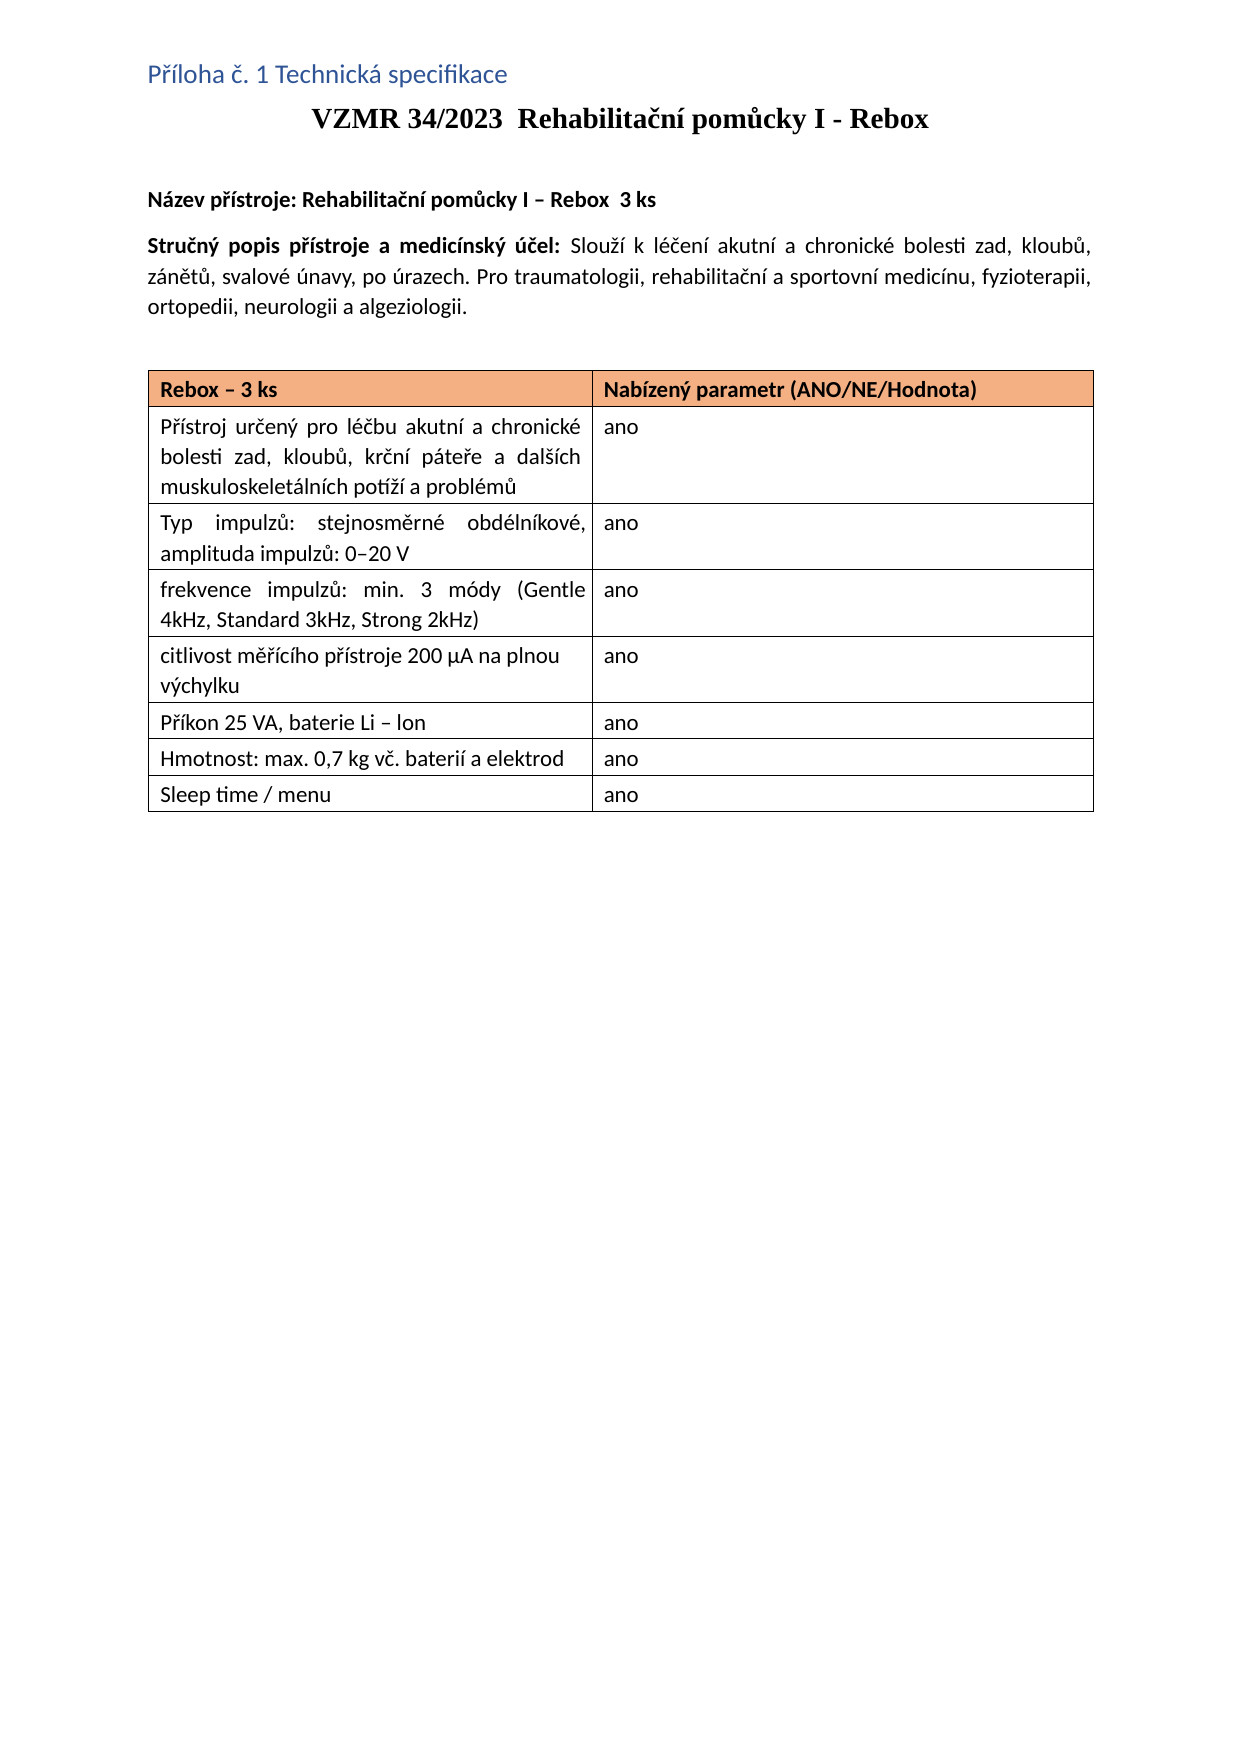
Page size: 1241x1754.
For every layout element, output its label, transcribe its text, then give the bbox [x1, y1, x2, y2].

table_header Rebox – 3 ks [149, 371, 592, 406]
table_cell ano [593, 776, 1093, 811]
table_cell Typ impulzů: stejnosměrné obdélníkové, amplituda impulzů: 0–20 V [149, 504, 592, 569]
table_header Nabízený parametr (ANO/NE/Hodnota) [593, 371, 1093, 406]
table_cell frekvence impulzů: min. 3 módy (Gentle 4kHz, Standard 3kHz, Strong 2kHz) [149, 570, 592, 636]
table_cell ano [593, 570, 1093, 636]
text Příloha č. 1 Technická specifikace [147, 57, 1093, 90]
text Stručný popis přístroje a medicínský účel: Slouží k léčení akutní a chronické bolesti zad, kloubů, zánětů, svalové únavy, po úrazech. Pro traumatologii, rehabilitační a sportovní medicínu, fyzioterapii, ortopedii, neurologii a algeziologii. [147, 232, 1093, 320]
subtitle Název přístroje: Rehabilitační pomůcky I – Rebox 3 ks [147, 185, 1093, 213]
table_cell Hmotnost: max. 0,7 kg vč. baterií a elektrod [149, 739, 592, 774]
table_cell Příkon 25 VA, baterie Li – lon [149, 703, 592, 738]
table_cell ano [593, 407, 1093, 503]
subtitle VZMR 34/2023 Rehabilitační pomůcky I - Rebox [147, 101, 1093, 134]
table_cell ano [593, 637, 1093, 702]
table_cell Sleep time / menu [149, 776, 592, 811]
table_cell ano [593, 504, 1093, 569]
table_cell ano [593, 703, 1093, 738]
table_cell ano [593, 739, 1093, 774]
table_cell citlivost měřícího přístroje 200 μA na plnou výchylku [149, 637, 592, 702]
table_cell Přístroj určený pro léčbu akutní a chronické bolesti zad, kloubů, krční páteře a dalších muskuloskeletálních potíží a problémů [149, 407, 592, 503]
